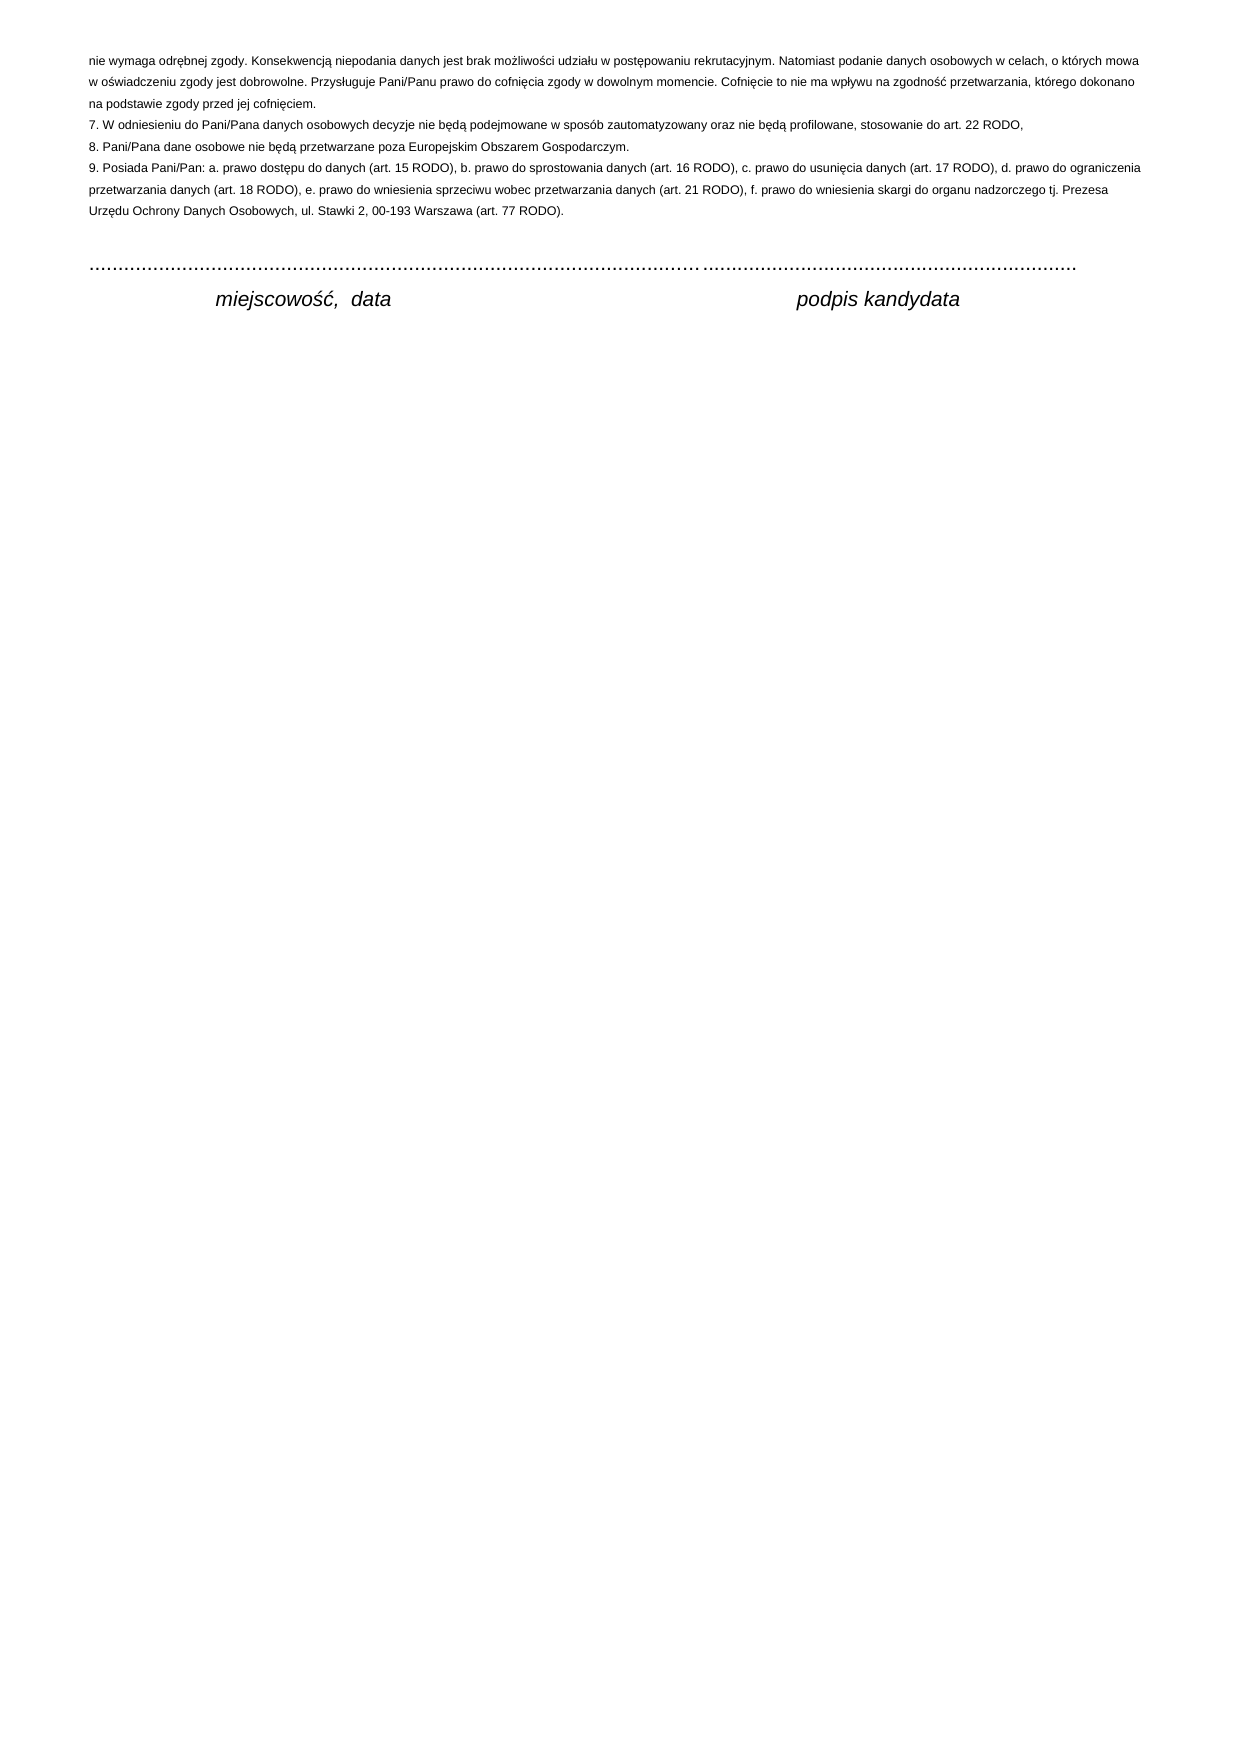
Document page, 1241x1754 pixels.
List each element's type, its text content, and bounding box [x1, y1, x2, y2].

text miejscowość, data podpis kandydata [44, 287, 1152, 311]
text ................................................................. [89, 251, 1152, 275]
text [89, 53, 1152, 218]
